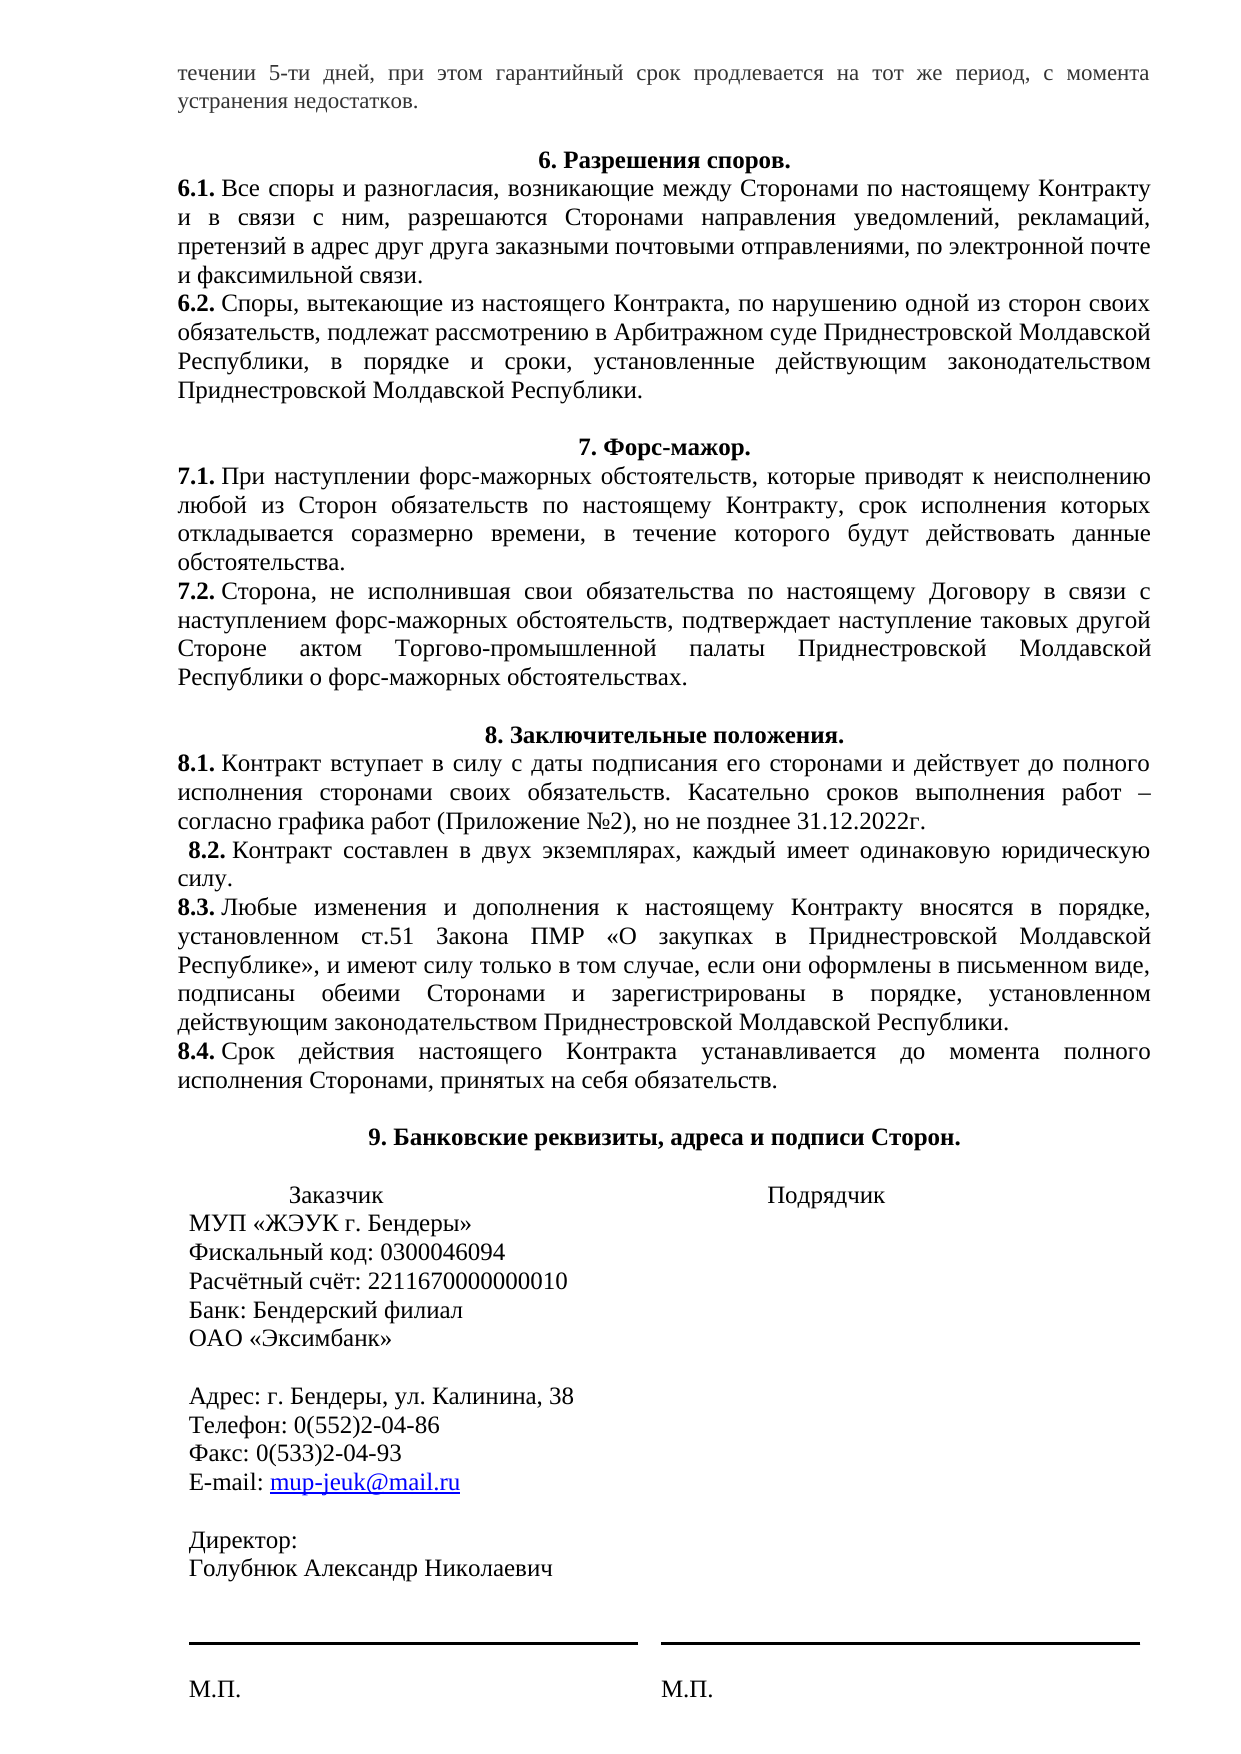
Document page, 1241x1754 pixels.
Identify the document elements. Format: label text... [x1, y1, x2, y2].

text 8.1. Контракт вступает в силу с даты подписания его сторонами и действует до полного исполнения сторонами своих обязательств. Касательно сроков выполнения работ – согласно графика работ (Приложение №2), но не позднее 31.12.2022г. [177, 748, 1152, 835]
text 7. Форс-мажор. [177, 432, 1152, 461]
text 6. Разрешения споров. [177, 145, 1152, 173]
text 7.2. Сторона, не исполнившая свои обязательства по настоящему Договору в связи с наступлением форс-мажорных обстоятельств, подтверждает наступление таковых другой Стороне актом Торгово-промышленной палаты Приднестровской Молдавской Республики о форс-мажорных обстоятельствах. [177, 576, 1152, 691]
text 6.2. Споры, вытекающие из настоящего Контракта, по нарушению одной из сторон своих обязательств, подлежат рассмотрению в Арбитражном суде Приднестровской Молдавской Республики, в порядке и сроки, установленные действующим законодательством Приднестровской Молдавской Республики. [177, 288, 1152, 403]
text 8.4. Срок действия настоящего Контракта устанавливается до момента полного исполнения Сторонами, принятых на себя обязательств. [177, 1036, 1152, 1093]
text 8. Заключительные положения. [177, 720, 1152, 748]
text 8.2. Контракт составлен в двух экземплярах, каждый имеет одинаковую юридическую силу. [177, 835, 1152, 892]
text 8.3. Любые изменения и дополнения к настоящему Контракту вносятся в порядке, установленном ст.51 Закона ПМР «О закупках в Приднестровской Молдавской Республике», и имеют силу только в том случае, если они оформлены в письменном виде, подписаны обеими Сторонами и зарегистрированы в порядке, установленном действующим законодательством Приднестровской Молдавской Республики. [177, 892, 1152, 1036]
text 5.2. В случае обнаружения недостатков в период гарантийного срока, которые не позволяют продолжить нормальную и безопасную эксплуатацию объекта, Подрядчик устраняет недостатки в течении 5-ти дней, при этом гарантийный срок продлевается на тот же период, с момента устранения недостатков. [177, 85, 1152, 114]
table_header Заказчик МУП «ЖЭУК г. Бендеры» Фискальный код: 0300046094 Расчётный счёт: 2211670000000010 Банк: Бендерский филиал ОАО «Эксимбанк» Адрес: г. Бендеры, ул. Калинина, 38 Телефон: 0(552)2-04-86 Факс: 0(533)2-04-93 E-mail: mup-jeuk@mail.ru Директор: Голубнюк Александр Николаевич М.П. [177, 1180, 649, 1702]
text 6.1. Все споры и разногласия, возникающие между Сторонами по настоящему Контракту и в связи с ним, разрешаются Сторонами направления уведомлений, рекламаций, претензий в адрес друг друга заказными почтовыми отправлениями, по электронной почте и факсимильной связи. [177, 173, 1152, 288]
text 9. Банковские реквизиты, адреса и подписи Сторон. [177, 1122, 1152, 1151]
text 7.1. При наступлении форс-мажорных обстоятельств, которые приводят к неисполнению любой из Сторон обязательств по настоящему Контракту, срок исполнения которых откладывается соразмерно времени, в течение которого будут действовать данные обстоятельства. [177, 461, 1152, 576]
table_header Подрядчик МУП «РСУ г. Бендеры» Фискальный код: 030047794, Расчётный счёт: 2211670000000015 Банк: Бендерский филиал ОАО «Эксимбанк» Адрес: г. Бендеры, ул. Глядковской, 3 Телефон: 0(____)__-__-__ Факс: 0 (___) __-__-__ E-mail: pcybenderi@yandex.ru Директор: Самсон Дмитрий Валерьевич М.П. [650, 1180, 1152, 1702]
